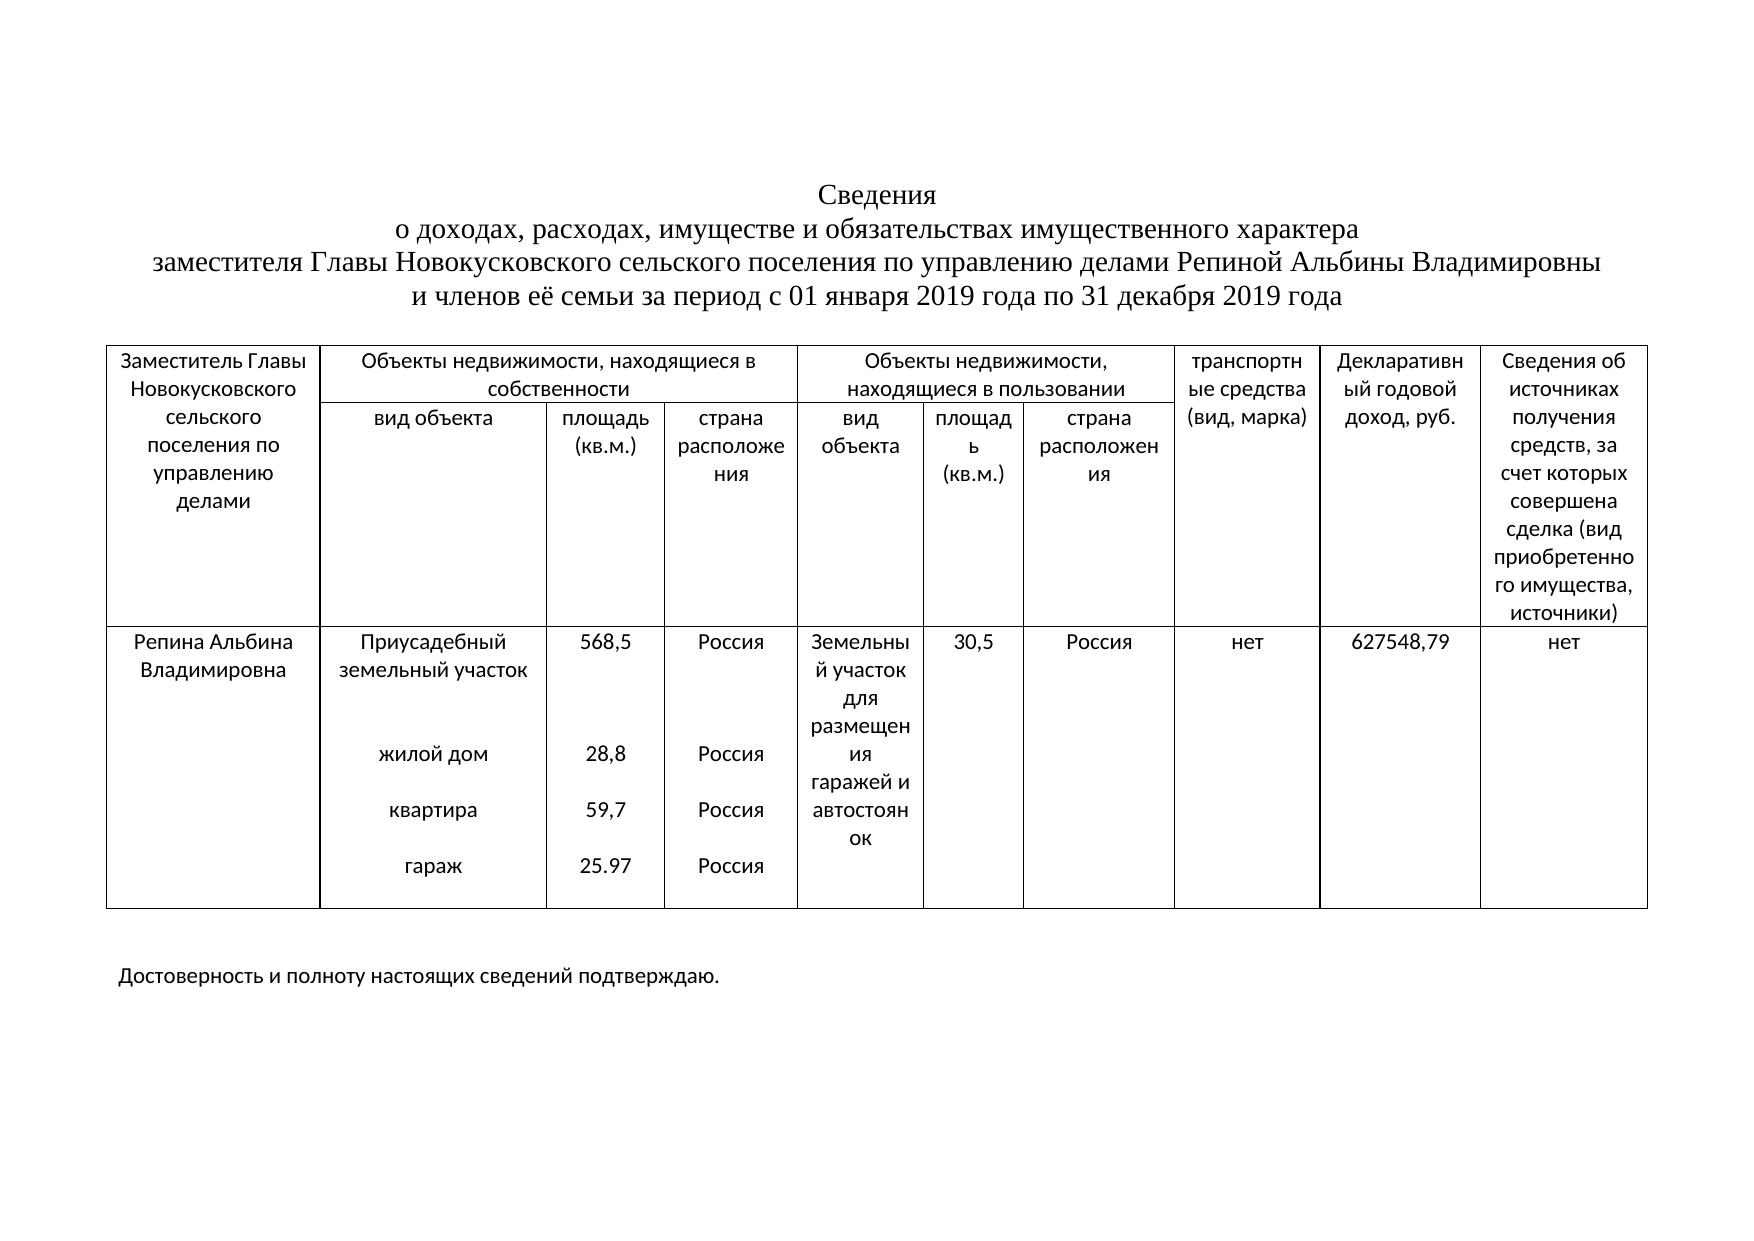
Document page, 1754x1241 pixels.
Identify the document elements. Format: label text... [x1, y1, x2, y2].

table_cell 30,5 [924, 627, 1023, 907]
table_cell Земельный участок для размещения гаражей и автостоянок [798, 627, 923, 907]
table_cell вид объекта [321, 403, 546, 626]
text Сведения [118, 177, 1636, 211]
table_cell Репина Альбина Владимировна [107, 627, 319, 907]
table_header Заместитель Главы Новокусковского сельского поселения по управлению делами [107, 346, 319, 626]
table_header транспортные средства (вид, марка) [1175, 346, 1319, 626]
text заместителя Главы Новокусковского сельского поселения по управлению делами Репиной Альбины Владимировны [118, 244, 1636, 278]
table_cell площадь (кв.м.) [924, 403, 1023, 626]
table_cell Россия [1024, 627, 1174, 907]
table_cell Приусадебный земельный участок жилой дом квартира гараж [321, 627, 546, 907]
text Достоверность и полноту настоящих сведений подтверждаю. [118, 961, 1636, 989]
table_header Сведения об источниках получения средств, за счет которых совершена сделка (вид приобретенного имущества, источники) [1481, 346, 1647, 626]
table_cell Россия Россия Россия Россия [665, 627, 797, 907]
table_cell нет [1481, 627, 1647, 907]
text о доходах, расходах, имуществе и обязательствах имущественного характера [118, 211, 1636, 244]
table_cell площадь (кв.м.) [547, 403, 664, 626]
table_cell страна расположения [665, 403, 797, 626]
table_cell нет [1175, 627, 1319, 907]
table_cell 568,5 28,8 59,7 25.97 [547, 627, 664, 907]
table_header Декларативный годовой доход, руб. [1321, 346, 1480, 626]
table_header Объекты недвижимости, находящиеся в пользовании [798, 346, 1174, 402]
text и членов её семьи за период с 01 января 2019 года по 31 декабря 2019 года [118, 278, 1636, 311]
table_header Объекты недвижимости, находящиеся в собственности [321, 346, 797, 402]
table_cell 627548,79 [1321, 627, 1480, 907]
table_cell страна расположения [1024, 403, 1174, 626]
table_cell вид объекта [798, 403, 923, 626]
